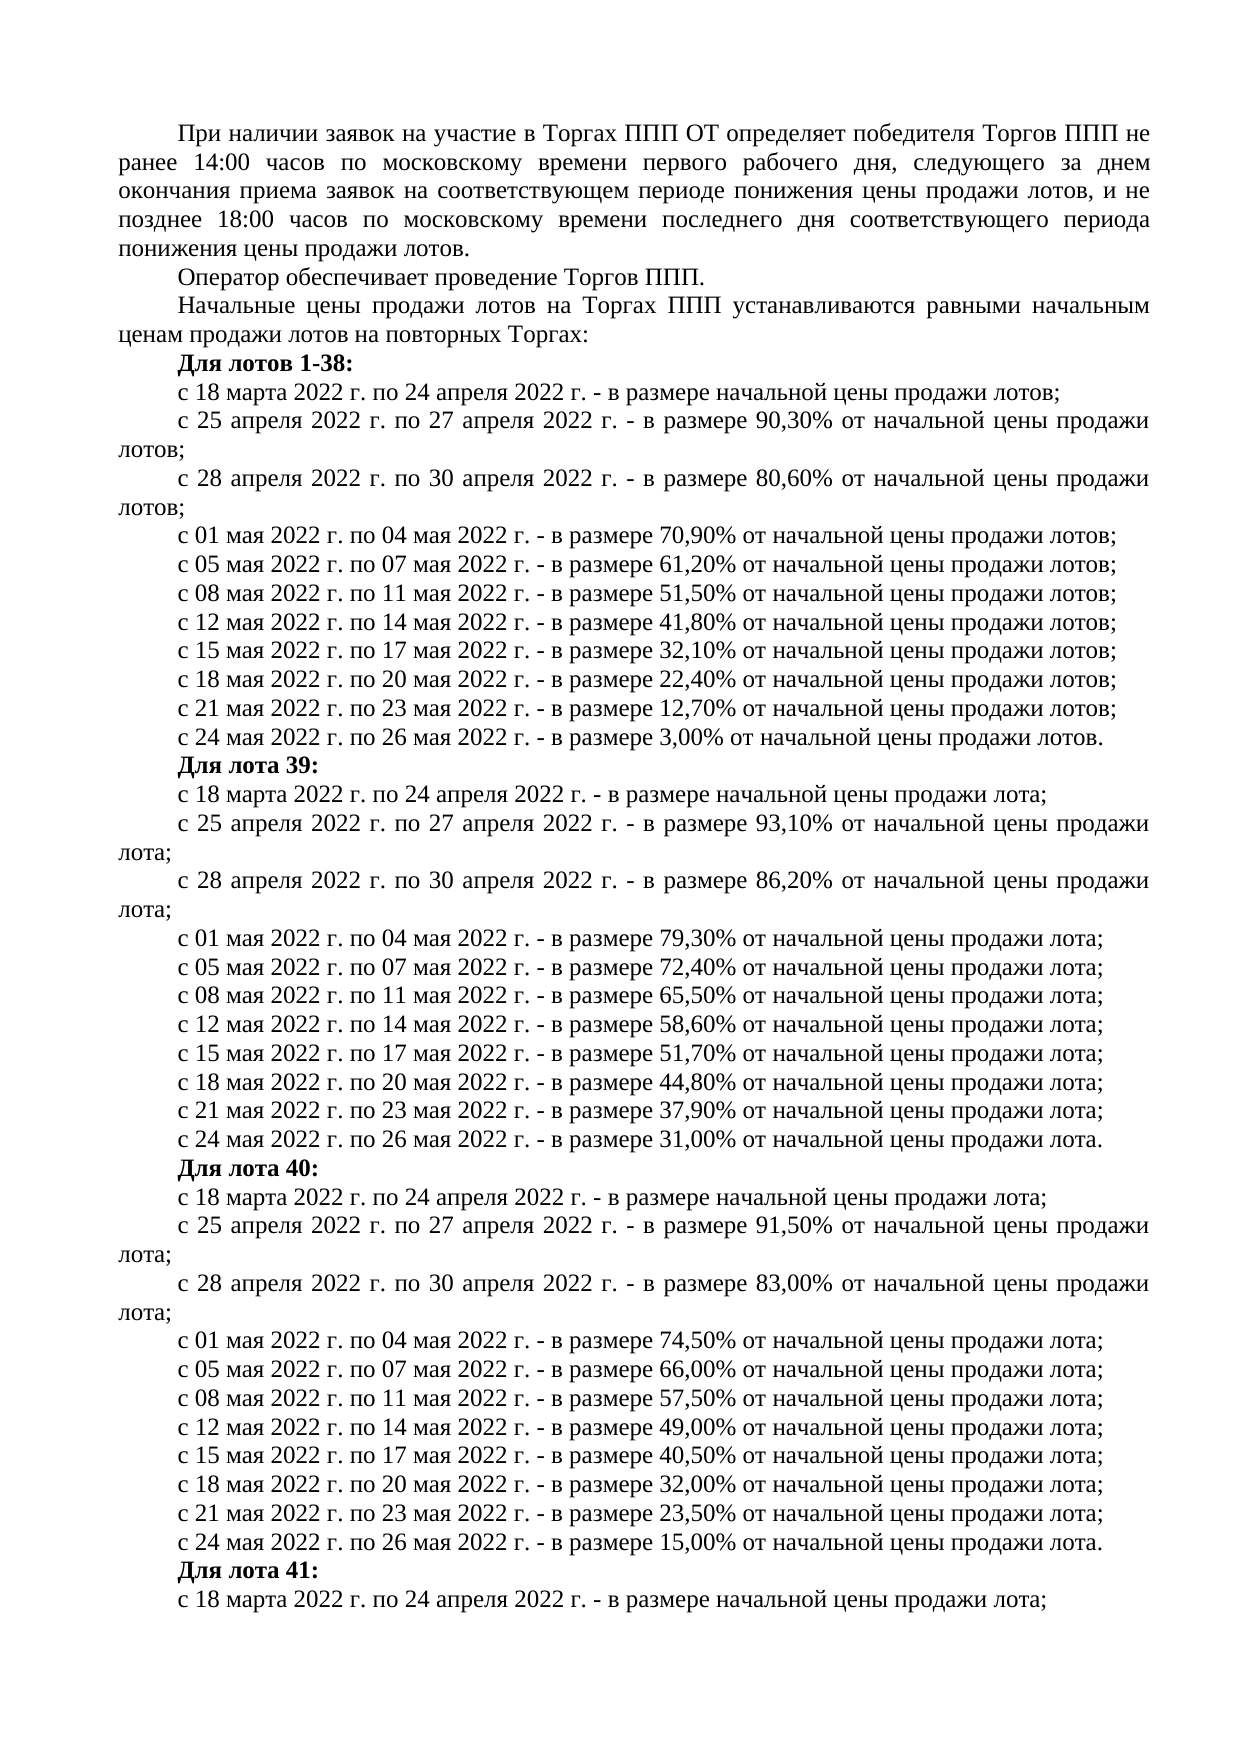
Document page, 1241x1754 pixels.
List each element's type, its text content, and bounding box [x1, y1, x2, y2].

text с 18 марта 2022 г. по 24 апреля 2022 г. - в размере начальной цены продажи лота; [118, 1182, 1151, 1211]
text Для лота 40: [118, 1153, 1151, 1182]
text Начальные цены продажи лотов на Торгах ППП устанавливаются равными начальным ценам продажи лотов на повторных Торгах: [118, 291, 1151, 348]
text Для лота 39: [118, 751, 1151, 779]
text с 01 мая 2022 г. по 04 мая 2022 г. - в размере 74,50% от начальной цены продажи лота; [118, 1326, 1151, 1354]
text с 05 мая 2022 г. по 07 мая 2022 г. - в размере 61,20% от начальной цены продажи лотов; [118, 549, 1151, 578]
text с 01 мая 2022 г. по 04 мая 2022 г. - в размере 70,90% от начальной цены продажи лотов; [118, 521, 1151, 549]
text с 08 мая 2022 г. по 11 мая 2022 г. - в размере 65,50% от начальной цены продажи лота; [118, 981, 1151, 1009]
text с 12 мая 2022 г. по 14 мая 2022 г. - в размере 49,00% от начальной цены продажи лота; [118, 1412, 1151, 1441]
text с 12 мая 2022 г. по 14 мая 2022 г. - в размере 41,80% от начальной цены продажи лотов; [118, 607, 1151, 636]
text с 18 мая 2022 г. по 20 мая 2022 г. - в размере 22,40% от начальной цены продажи лотов; [118, 664, 1151, 693]
text с 21 мая 2022 г. по 23 мая 2022 г. - в размере 37,90% от начальной цены продажи лота; [118, 1096, 1151, 1124]
text с 08 мая 2022 г. по 11 мая 2022 г. - в размере 51,50% от начальной цены продажи лотов; [118, 578, 1151, 607]
text Для лотов 1-38: [118, 348, 1151, 377]
text с 18 марта 2022 г. по 24 апреля 2022 г. - в размере начальной цены продажи лота; [118, 779, 1151, 808]
text с 21 мая 2022 г. по 23 мая 2022 г. - в размере 23,50% от начальной цены продажи лота; [118, 1498, 1151, 1527]
text с 24 мая 2022 г. по 26 мая 2022 г. - в размере 15,00% от начальной цены продажи лота. [118, 1527, 1151, 1556]
text с 01 мая 2022 г. по 04 мая 2022 г. - в размере 79,30% от начальной цены продажи лота; [118, 923, 1151, 952]
text с 18 марта 2022 г. по 24 апреля 2022 г. - в размере начальной цены продажи лота; [118, 1584, 1151, 1613]
text с 25 апреля 2022 г. по 27 апреля 2022 г. - в размере 90,30% от начальной цены продажи лотов; [118, 406, 1151, 463]
text с 15 мая 2022 г. по 17 мая 2022 г. - в размере 51,70% от начальной цены продажи лота; [118, 1038, 1151, 1067]
text с 15 мая 2022 г. по 17 мая 2022 г. - в размере 32,10% от начальной цены продажи лотов; [118, 636, 1151, 664]
text Для лота 41: [118, 1556, 1151, 1584]
text с 28 апреля 2022 г. по 30 апреля 2022 г. - в размере 86,20% от начальной цены продажи лота; [118, 866, 1151, 923]
text с 12 мая 2022 г. по 14 мая 2022 г. - в размере 58,60% от начальной цены продажи лота; [118, 1009, 1151, 1038]
text с 21 мая 2022 г. по 23 мая 2022 г. - в размере 12,70% от начальной цены продажи лотов; [118, 693, 1151, 722]
text с 05 мая 2022 г. по 07 мая 2022 г. - в размере 66,00% от начальной цены продажи лота; [118, 1354, 1151, 1383]
text с 24 мая 2022 г. по 26 мая 2022 г. - в размере 31,00% от начальной цены продажи лота. [118, 1124, 1151, 1153]
text При наличии заявок на участие в Торгах ППП ОТ определяет победителя Торгов ППП не ранее 14:00 часов по московскому времени первого рабочего дня, следующего за днем окончания приема заявок на соответствующем периоде понижения цены продажи лотов, и не позднее 18:00 часов по московскому времени последнего дня соответствующего периода понижения цены продажи лотов. [118, 118, 1151, 262]
text с 18 марта 2022 г. по 24 апреля 2022 г. - в размере начальной цены продажи лотов; [118, 377, 1151, 406]
text Оператор обеспечивает проведение Торгов ППП. [118, 262, 1151, 291]
text с 08 мая 2022 г. по 11 мая 2022 г. - в размере 57,50% от начальной цены продажи лота; [118, 1383, 1151, 1412]
text с 18 мая 2022 г. по 20 мая 2022 г. - в размере 44,80% от начальной цены продажи лота; [118, 1067, 1151, 1096]
text с 25 апреля 2022 г. по 27 апреля 2022 г. - в размере 93,10% от начальной цены продажи лота; [118, 808, 1151, 866]
text с 25 апреля 2022 г. по 27 апреля 2022 г. - в размере 91,50% от начальной цены продажи лота; [118, 1211, 1151, 1268]
text с 18 мая 2022 г. по 20 мая 2022 г. - в размере 32,00% от начальной цены продажи лота; [118, 1469, 1151, 1498]
text с 05 мая 2022 г. по 07 мая 2022 г. - в размере 72,40% от начальной цены продажи лота; [118, 952, 1151, 981]
text с 28 апреля 2022 г. по 30 апреля 2022 г. - в размере 83,00% от начальной цены продажи лота; [118, 1268, 1151, 1326]
text с 15 мая 2022 г. по 17 мая 2022 г. - в размере 40,50% от начальной цены продажи лота; [118, 1441, 1151, 1469]
text с 24 мая 2022 г. по 26 мая 2022 г. - в размере 3,00% от начальной цены продажи лотов. [118, 722, 1151, 751]
text с 28 апреля 2022 г. по 30 апреля 2022 г. - в размере 80,60% от начальной цены продажи лотов; [118, 463, 1151, 521]
